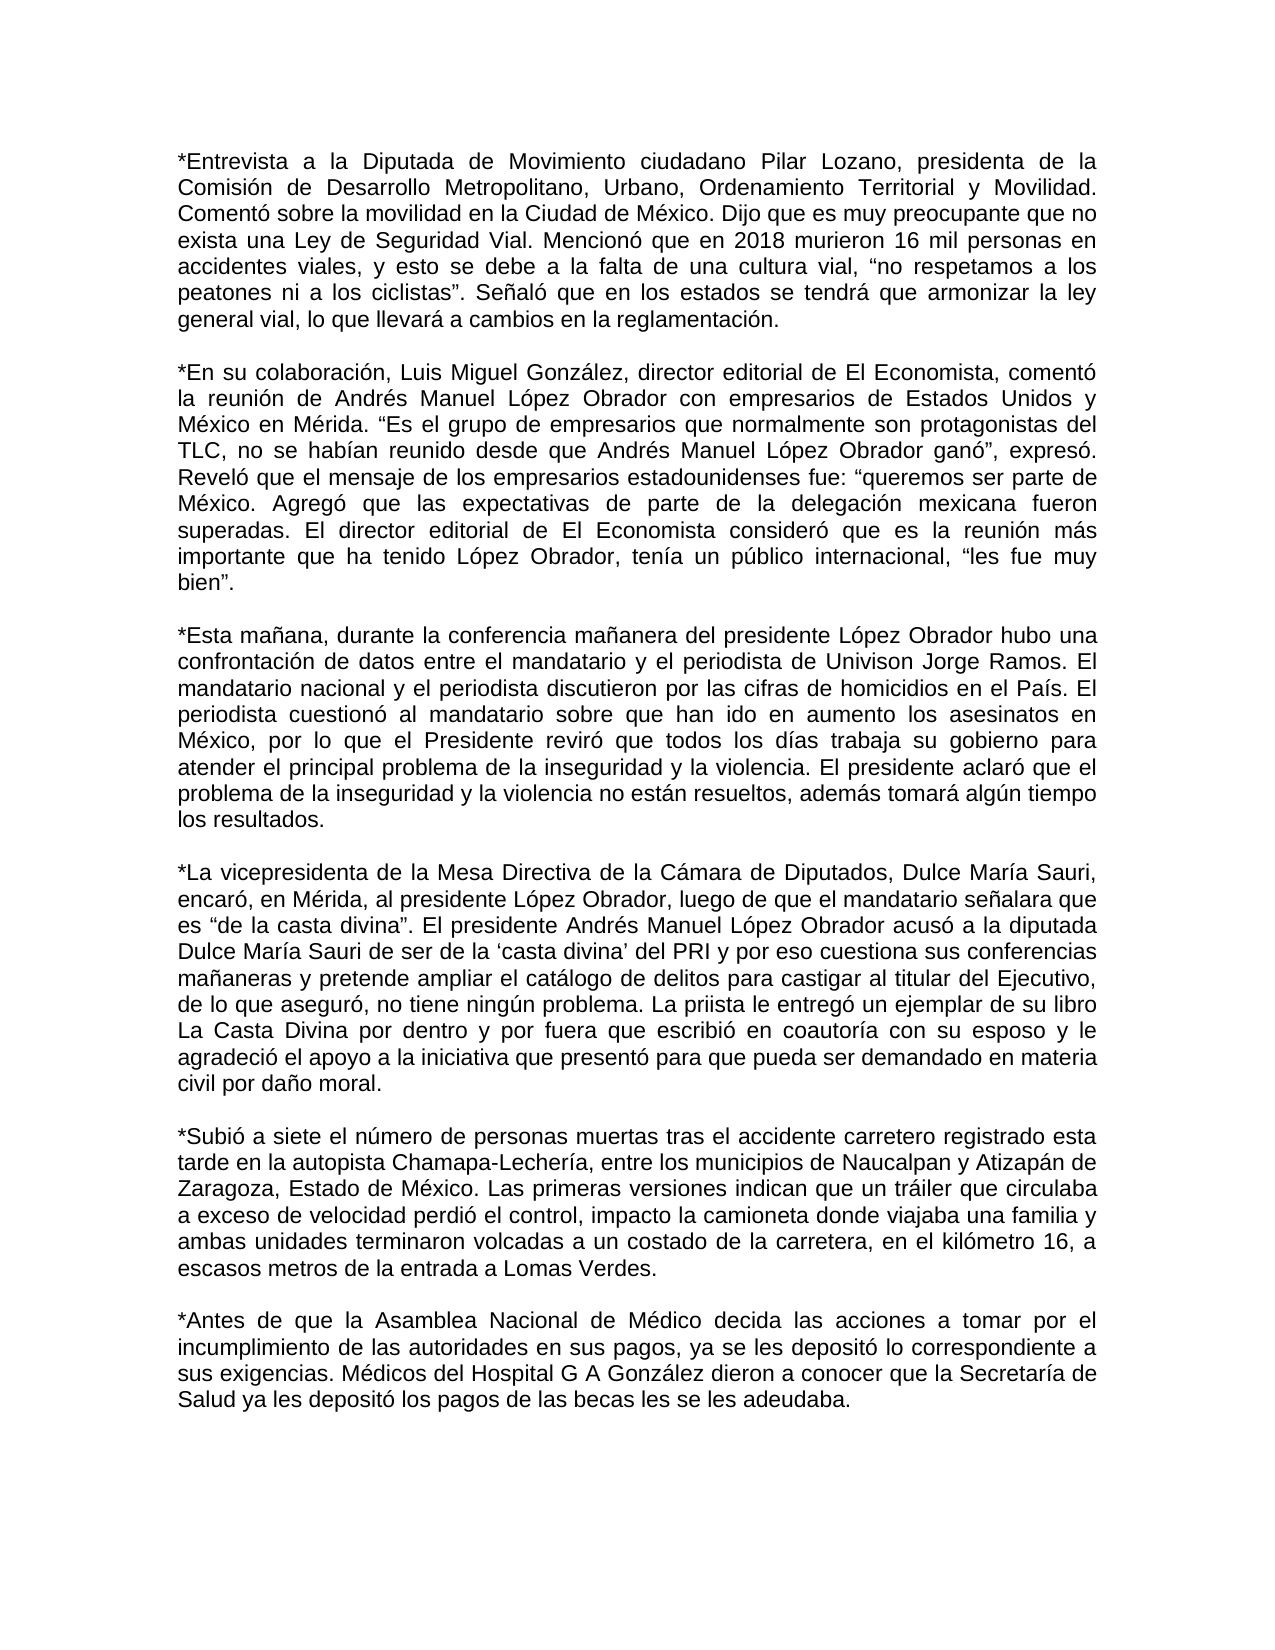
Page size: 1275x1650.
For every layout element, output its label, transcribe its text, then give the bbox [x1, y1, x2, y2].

text *La vicepresidenta de la Mesa Directiva de la Cámara de Diputados, Dulce María Sauri, encaró, en Mérida, al presidente López Obrador, luego de que el mandatario señalara que es “de la casta divina”. El presidente Andrés Manuel López Obrador acusó a la diputada Dulce María Sauri de ser de la ‘casta divina’ del PRI y por eso cuestiona sus conferencias mañaneras y pretende ampliar el catálogo de delitos para castigar al titular del Ejecutivo, de lo que aseguró, no tiene ningún problema. La priista le entregó un ejemplar de su libro La Casta Divina por dentro y por fuera que escribió en coautoría con su esposo y le agradeció el apoyo a la iniciativa que presentó para que pueda ser demandado en materia civil por daño moral. [177, 859, 1098, 1096]
text *Entrevista a la Diputada de Movimiento ciudadano Pilar Lozano, presidenta de la Comisión de Desarrollo Metropolitano, Urbano, Ordenamiento Territorial y Movilidad. Comentó sobre la movilidad en la Ciudad de México. Dijo que es muy preocupante que no exista una Ley de Seguridad Vial. Mencionó que en 2018 murieron 16 mil personas en accidentes viales, y esto se debe a la falta de una cultura vial, “no respetamos a los peatones ni a los ciclistas”. Señaló que en los estados se tendrá que armonizar la ley general vial, lo que llevará a cambios en la reglamentación. [177, 148, 1098, 332]
text *Subió a siete el número de personas muertas tras el accidente carretero registrado esta tarde en la autopista Chamapa-Lechería, entre los municipios de Naucalpan y Atizapán de Zaragoza, Estado de México. Las primeras versiones indican que un tráiler que circulaba a exceso de velocidad perdió el control, impacto la camioneta donde viajaba una familia y ambas unidades terminaron volcadas a un costado de la carretera, en el kilómetro 16, a escasos metros de la entrada a Lomas Verdes. [177, 1123, 1098, 1281]
text *Esta mañana, durante la conferencia mañanera del presidente López Obrador hubo una confrontación de datos entre el mandatario y el periodista de Univison Jorge Ramos. El mandatario nacional y el periodista discutieron por las cifras de homicidios en el País. El periodista cuestionó al mandatario sobre que han ido en aumento los asesinatos en México, por lo que el Presidente reviró que todos los días trabaja su gobierno para atender el principal problema de la inseguridad y la violencia. El presidente aclaró que el problema de la inseguridad y la violencia no están resueltos, además tomará algún tiempo los resultados. [177, 622, 1098, 833]
text *En su colaboración, Luis Miguel González, director editorial de El Economista, comentó la reunión de Andrés Manuel López Obrador con empresarios de Estados Unidos y México en Mérida. “Es el grupo de empresarios que normalmente son protagonistas del TLC, no se habían reunido desde que Andrés Manuel López Obrador ganó”, expresó. Reveló que el mensaje de los empresarios estadounidenses fue: “queremos ser parte de México. Agregó que las expectativas de parte de la delegación mexicana fueron superadas. El director editorial de El Economista consideró que es la reunión más importante que ha tenido López Obrador, tenía un público internacional, “les fue muy bien”. [177, 358, 1098, 596]
text *Antes de que la Asamblea Nacional de Médico decida las acciones a tomar por el incumplimiento de las autoridades en sus pagos, ya se les depositó lo correspondiente a sus exigencias. Médicos del Hospital G A González dieron a conocer que la Secretaría de Salud ya les depositó los pagos de las becas les se les adeudaba. [177, 1307, 1098, 1413]
